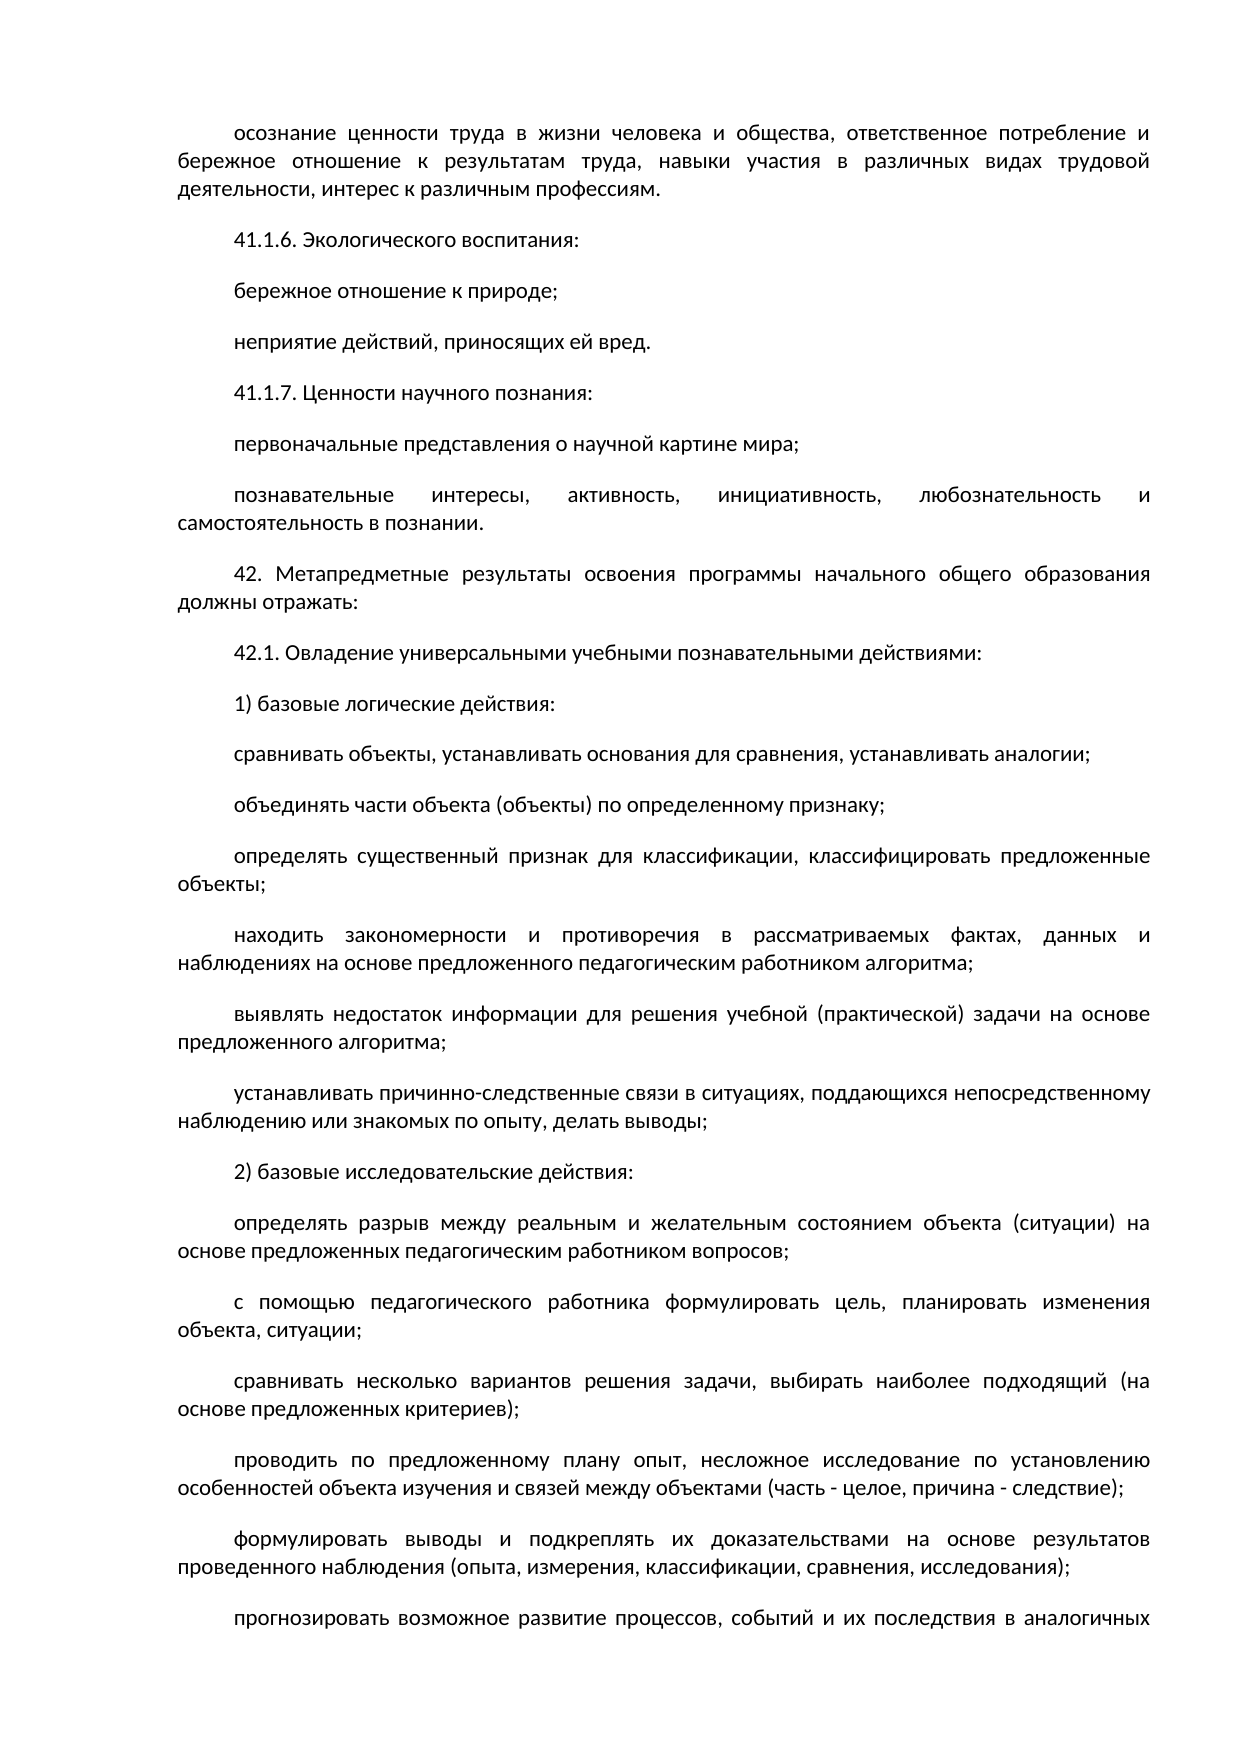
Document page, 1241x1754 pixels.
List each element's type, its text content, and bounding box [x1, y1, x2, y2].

text определять разрыв между реальным и желательным состоянием объекта (ситуации) на основе предложенных педагогическим работником вопросов; [177, 1208, 1152, 1264]
text 2) базовые исследовательские действия: [177, 1157, 1152, 1185]
text бережное отношение к природе; [177, 276, 1152, 304]
text определять существенный признак для классификации, классифицировать предложенные объекты; [177, 841, 1152, 897]
text формулировать выводы и подкреплять их доказательствами на основе результатов проведенного наблюдения (опыта, измерения, классификации, сравнения, исследования); [177, 1524, 1152, 1580]
text 41.1.7. Ценности научного познания: [177, 378, 1152, 406]
text 41.1.6. Экологического воспитания: [177, 225, 1152, 253]
text неприятие действий, приносящих ей вред. [177, 327, 1152, 355]
text познавательные интересы, активность, инициативность, любознательность и самостоятельность в познании. [177, 480, 1152, 536]
text сравнивать объекты, устанавливать основания для сравнения, устанавливать аналогии; [177, 739, 1152, 768]
text 42. Метапредметные результаты освоения программы начального общего образования должны отражать: [177, 559, 1152, 615]
text объединять части объекта (объекты) по определенному признаку; [177, 791, 1152, 818]
text с помощью педагогического работника формулировать цель, планировать изменения объекта, ситуации; [177, 1287, 1152, 1343]
text выявлять недостаток информации для решения учебной (практической) задачи на основе предложенного алгоритма; [177, 999, 1152, 1055]
text находить закономерности и противоречия в рассматриваемых фактах, данных и наблюдениях на основе предложенного педагогическим работником алгоритма; [177, 920, 1152, 976]
text устанавливать причинно-следственные связи в ситуациях, поддающихся непосредственному наблюдению или знакомых по опыту, делать выводы; [177, 1078, 1152, 1134]
text сравнивать несколько вариантов решения задачи, выбирать наиболее подходящий (на основе предложенных критериев); [177, 1366, 1152, 1422]
text 1) базовые логические действия: [177, 689, 1152, 717]
text проводить по предложенному плану опыт, несложное исследование по установлению особенностей объекта изучения и связей между объектами (часть - целое, причина - следствие); [177, 1445, 1152, 1501]
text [177, 1603, 1152, 1631]
text первоначальные представления о научной картине мира; [177, 429, 1152, 457]
text осознание ценности труда в жизни человека и общества, ответственное потребление и бережное отношение к результатам труда, навыки участия в различных видах трудовой деятельности, интерес к различным профессиям. [177, 118, 1152, 202]
text 42.1. Овладение универсальными учебными познавательными действиями: [177, 638, 1152, 666]
